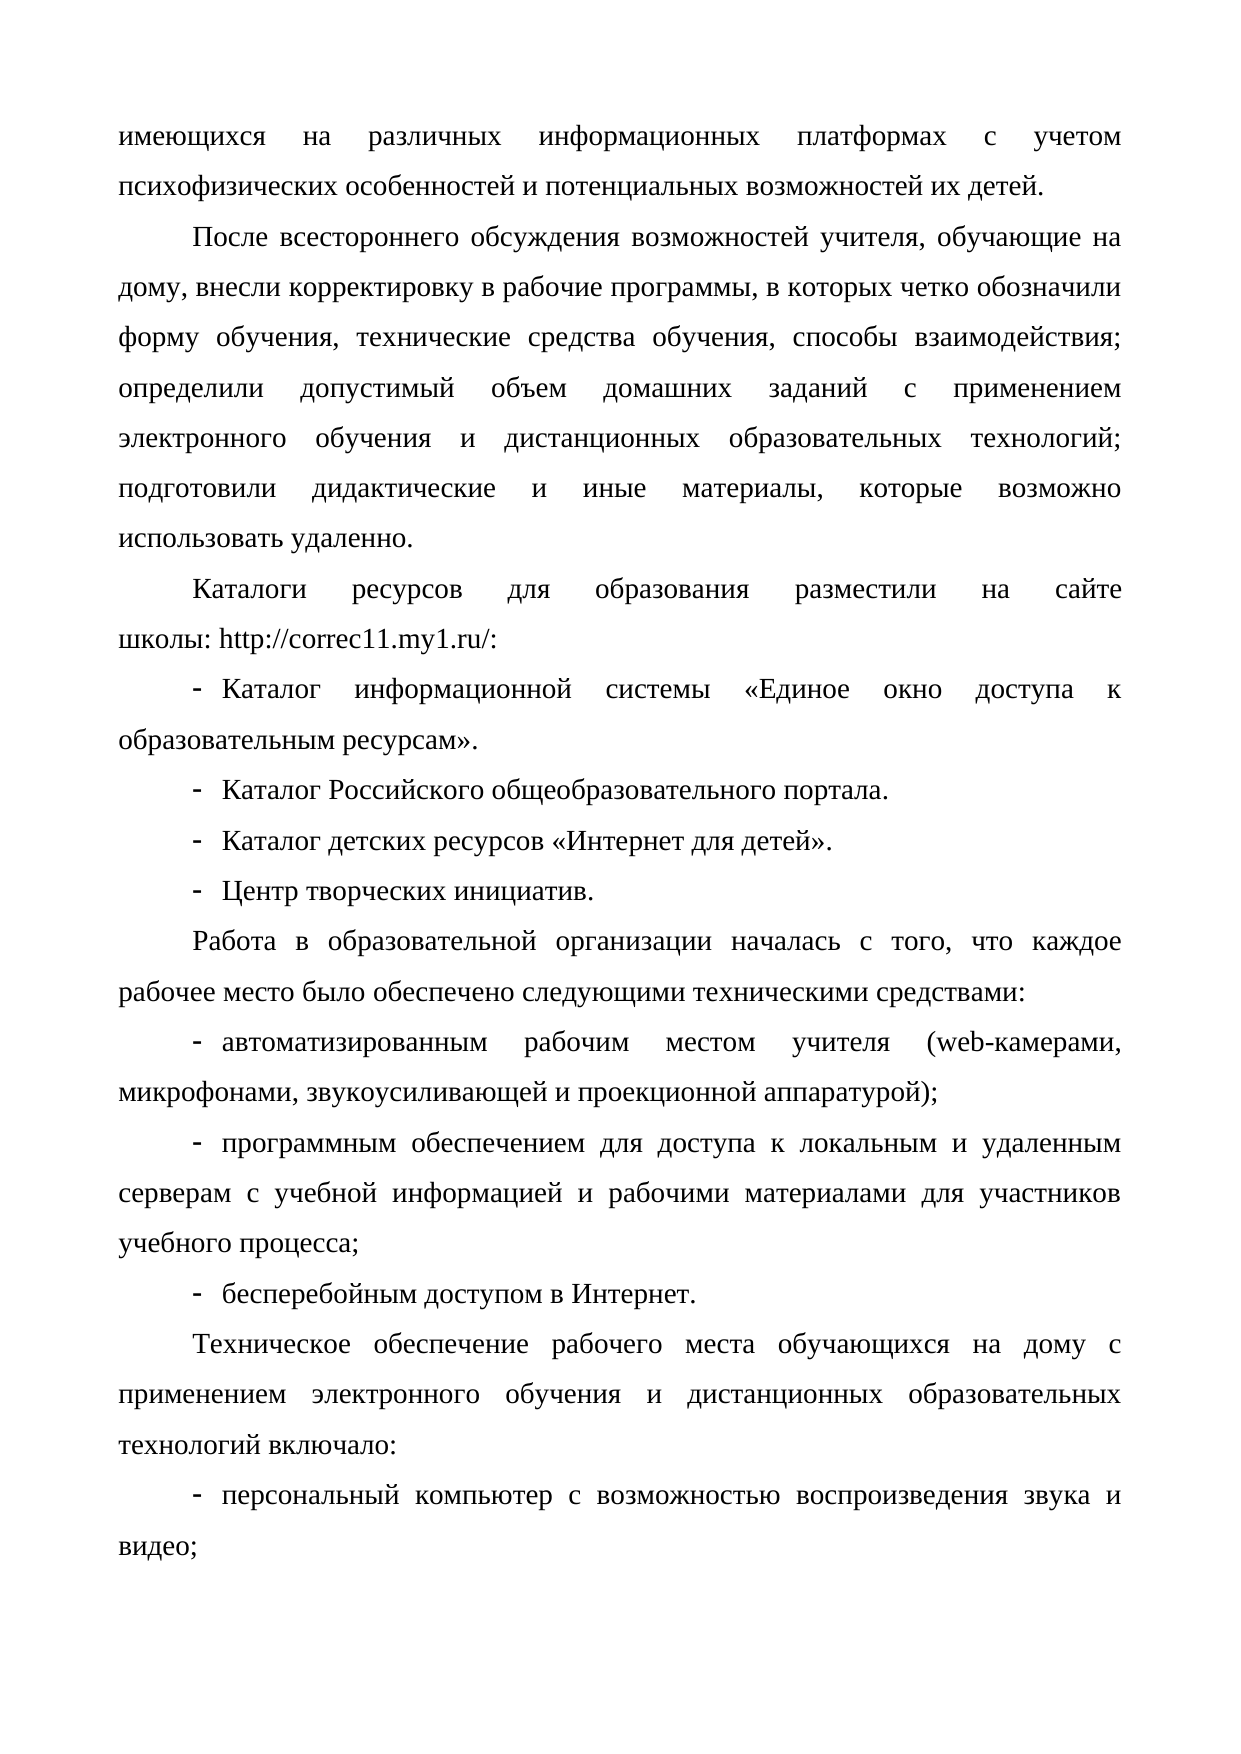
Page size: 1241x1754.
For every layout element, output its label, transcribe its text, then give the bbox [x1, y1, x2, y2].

list автоматизированным рабочим местом учителя (web-камерами, микрофонами, звукоусиливающей и проекционной аппаратурой); [118, 1024, 1122, 1108]
list Каталог Российского общеобразовательного портала. [118, 772, 1122, 806]
list персональный компьютер с возможностью воспроизведения звука и видео; [118, 1477, 1122, 1561]
list программным обеспечением для доступа к локальным и удаленным серверам с учебной информацией и рабочими материалами для участников учебного процесса; [118, 1125, 1122, 1259]
list Каталог детских ресурсов «Интернет для детей». [118, 823, 1122, 856]
text Каталоги ресурсов для образования разместили на сайте школы: http://correc11.my1.ru/: [118, 571, 1122, 655]
list Центр творческих инициатив. [118, 873, 1122, 907]
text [118, 118, 1122, 202]
text После всестороннего обсуждения возможностей учителя, обучающие на дому, внесли корректировку в рабочие программы, в которых четко обозначили форму обучения, технические средства обучения, способы взаимодействия; определили допустимый объем домашних заданий с применением электронного обучения и дистанционных образовательных технологий; подготовили дидактические и иные материалы, которые возможно использовать удаленно. [118, 219, 1122, 554]
text Работа в образовательной организации началась с того, что каждое рабочее место было обеспечено следующими техническими средствами: [118, 923, 1122, 1007]
list бесперебойным доступом в Интернет. [118, 1276, 1122, 1309]
text Техническое обеспечение рабочего места обучающихся на дому с применением электронного обучения и дистанционных образовательных технологий включало: [118, 1326, 1122, 1461]
list Каталог информационной системы «Единое окно доступа к образовательным ресурсам». [118, 672, 1122, 756]
